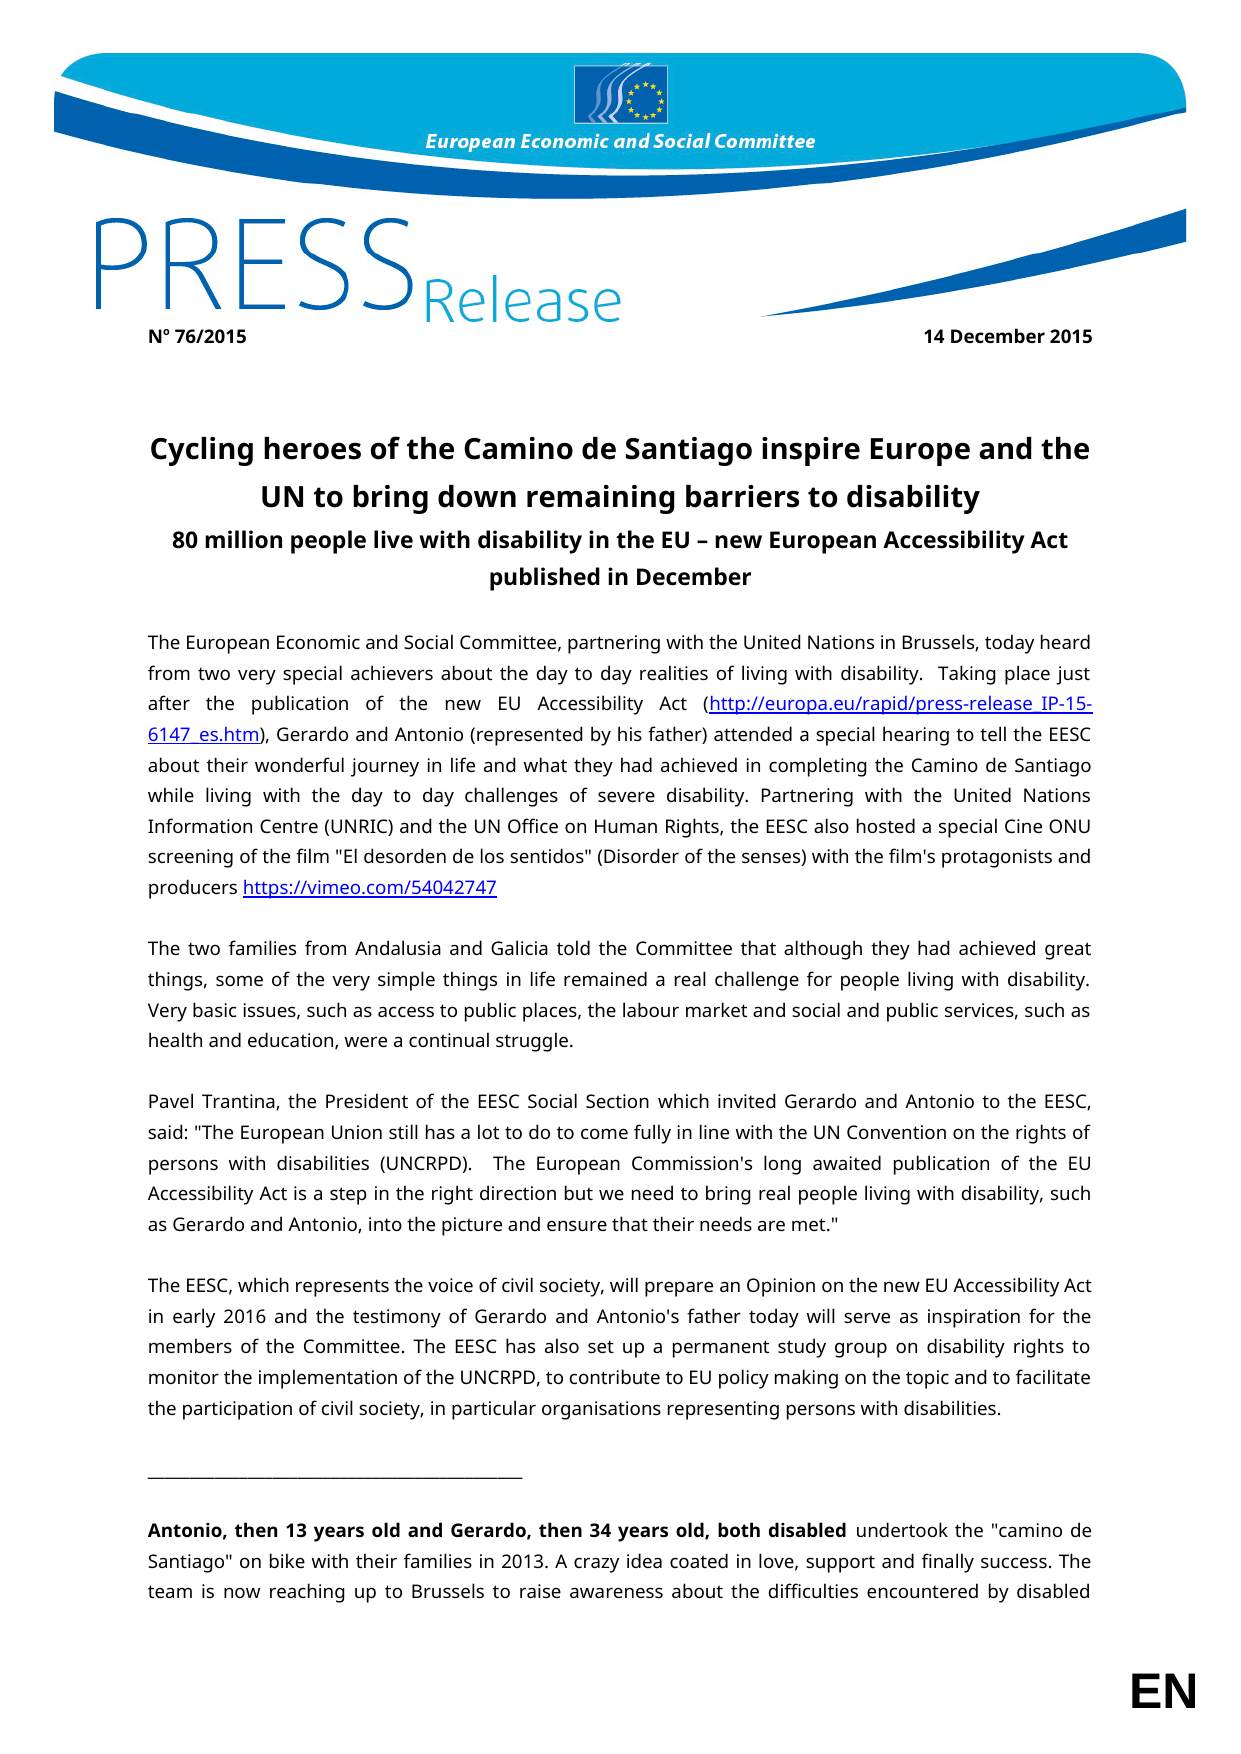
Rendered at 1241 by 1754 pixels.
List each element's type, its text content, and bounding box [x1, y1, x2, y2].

text The EESC, which represents the voice of civil society, will prepare an Opinion on the new EU Accessibility Act in early 2016 and the testimony of Gerardo and Antonio's father today will serve as inspiration for the members of the Committee. The EESC has also set up a permanent study group on disability rights to monitor the implementation of the UNCRPD, to contribute to EU policy making on the topic and to facilitate the participation of civil society, in particular organisations representing persons with disabilities. [148, 1272, 1092, 1421]
text 80 million people live with disability in the EU – new European Accessibility Act published in December [148, 524, 1092, 592]
text Cycling heroes of the Camino de Santiago inspire Europe and the UN to bring down remaining barriers to disability [148, 428, 1092, 516]
text _____________________________________________ [148, 1456, 1092, 1482]
text The two families from Andalusia and Galicia told the Committee that although they had achieved great things, some of the very simple things in life remained a real challenge for people living with disability. Very basic issues, such as access to public places, the labour market and social and public services, such as health and education, were a continual struggle. [148, 936, 1092, 1053]
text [148, 1517, 1092, 1604]
text Pavel Trantina, the President of the EESC Social Section which invited Gerardo and Antonio to the EESC, said: "The European Union still has a lot to do to come fully in line with the UN Convention on the rights of persons with disabilities (UNCRPD). The European Commission's long awaited publication of the EU Accessibility Act is a step in the right direction but we need to bring real people living with disability, such as Gerardo and Antonio, into the picture and ensure that their needs are met." [148, 1089, 1092, 1237]
table_header 14 December 2015 [675, 324, 1104, 400]
text The European Economic and Social Committee, partnering with the United Nations in Brussels, today heard from two very special achievers about the day to day realities of living with disability. Taking place just after the publication of the new EU Accessibility Act (http://europa.eu/rapid/press-release_IP-15-6147_es.htm), Gerardo and Antonio (represented by his father) attended a special hearing to tell the EESC about their wonderful journey in life and what they had achieved in completing the Camino de Santiago while living with the day to day challenges of severe disability. Partnering with the United Nations Information Centre (UNRIC) and the UN Office on Human Rights, the EESC also hosted a special Cine ONU screening of the film "El desorden de los sentidos" (Disorder of the senses) with the film's protagonists and producers https://vimeo.com/54042747 [148, 629, 1092, 900]
picture [44, 44, 1195, 324]
table_header No 76/2015 [136, 324, 675, 400]
